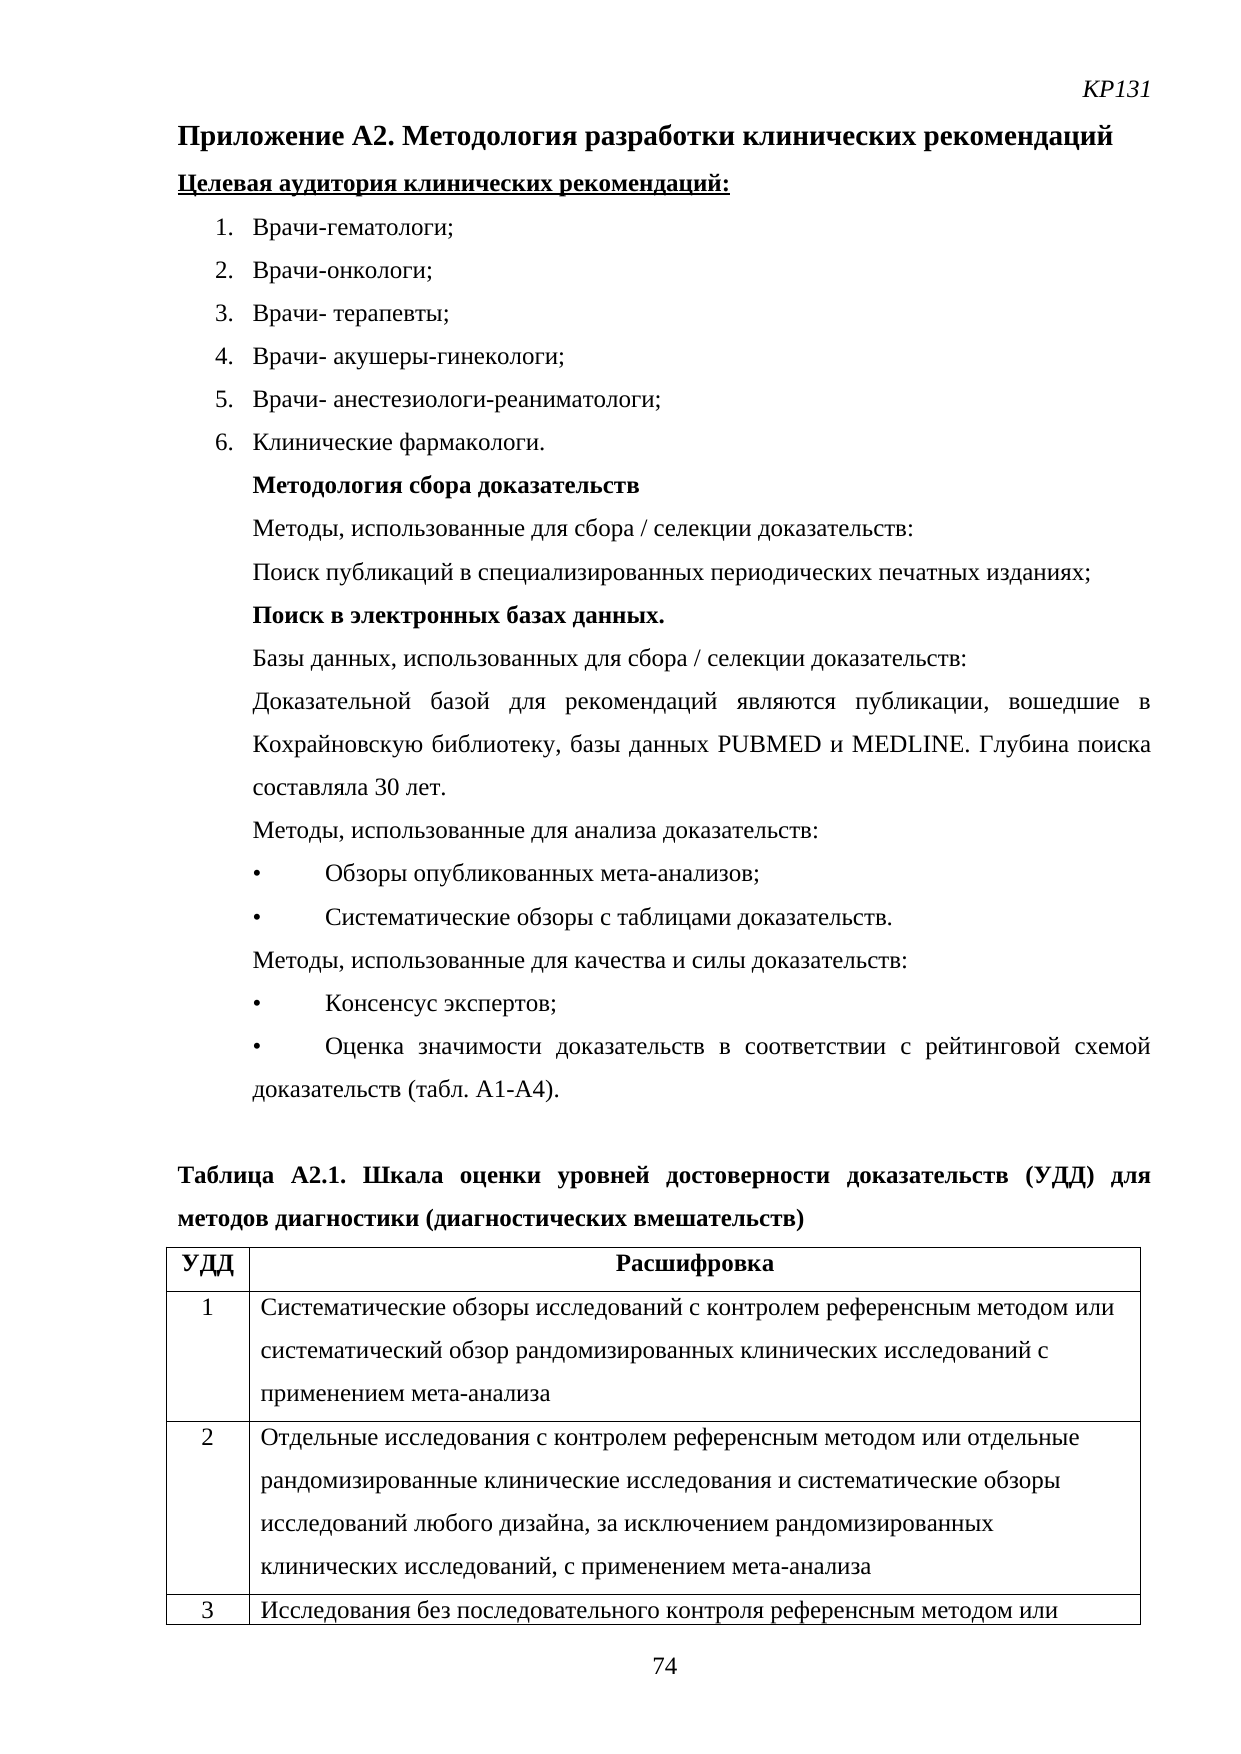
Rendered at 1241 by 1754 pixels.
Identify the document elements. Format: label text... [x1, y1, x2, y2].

text Таблица А2.1. Шкала оценки уровней достоверности доказательств (УДД) для методов диагностики (диагностических вмешательств) [177, 1160, 1152, 1232]
list Врачи- анестезиологи-реаниматологи; [215, 384, 1152, 413]
list Врачи- акушеры-гинекологи; [215, 341, 1152, 370]
subtitle Приложение А2. Методология разработки клинических рекомендаций [177, 118, 1152, 152]
table_cell 3 [167, 1595, 249, 1624]
list Базы данных, использованных для сбора / селекции доказательств: [252, 643, 1152, 672]
list Поиск публикаций в специализированных периодических печатных изданиях; [252, 557, 1152, 585]
list Доказательной базой для рекомендаций являются публикации, вошедшие в Кохрайновскую библиотеку, базы данных PUBMED и MEDLINE. Глубина поиска составляла 30 лет. [252, 686, 1152, 801]
table_cell Систематические обзоры исследований с контролем референсным методом или систематический обзор рандомизированных клинических исследований с применением мета-анализа [250, 1292, 1140, 1421]
table_header Расшифровка [250, 1248, 1140, 1291]
list Методология сбора доказательств [252, 470, 1152, 499]
list Методы, использованные для сбора / селекции доказательств: [252, 513, 1152, 542]
table_cell Отдельные исследования с контролем референсным методом или отдельные рандомизированные клинические исследования и систематические обзоры исследований любого дизайна, за исключением рандомизированных клинических исследований, с применением мета-анализа [250, 1422, 1140, 1594]
table_header УДД [167, 1248, 249, 1291]
list • Консенсус экспертов; [252, 988, 1152, 1017]
list • Оценка значимости доказательств в соответствии с рейтинговой схемой доказательств (табл. А1-А4). [252, 1031, 1152, 1103]
list • Систематические обзоры с таблицами доказательств. [252, 902, 1152, 930]
list Врачи-гематологи; [215, 212, 1152, 240]
list • Обзоры опубликованных мета-анализов; [252, 858, 1152, 887]
list Врачи- терапевты; [215, 298, 1152, 327]
list Клинические фармакологи. [215, 427, 1152, 456]
table_cell 2 [167, 1422, 249, 1594]
table_cell 1 [167, 1292, 249, 1421]
list Методы, использованные для анализа доказательств: [252, 815, 1152, 844]
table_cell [250, 1595, 1140, 1624]
list Врачи-онкологи; [215, 255, 1152, 283]
list Методы, использованные для качества и силы доказательств: [252, 945, 1152, 973]
text Целевая аудитория клинических рекомендаций: [177, 168, 1152, 197]
list Поиск в электронных базах данных. [252, 600, 1152, 628]
